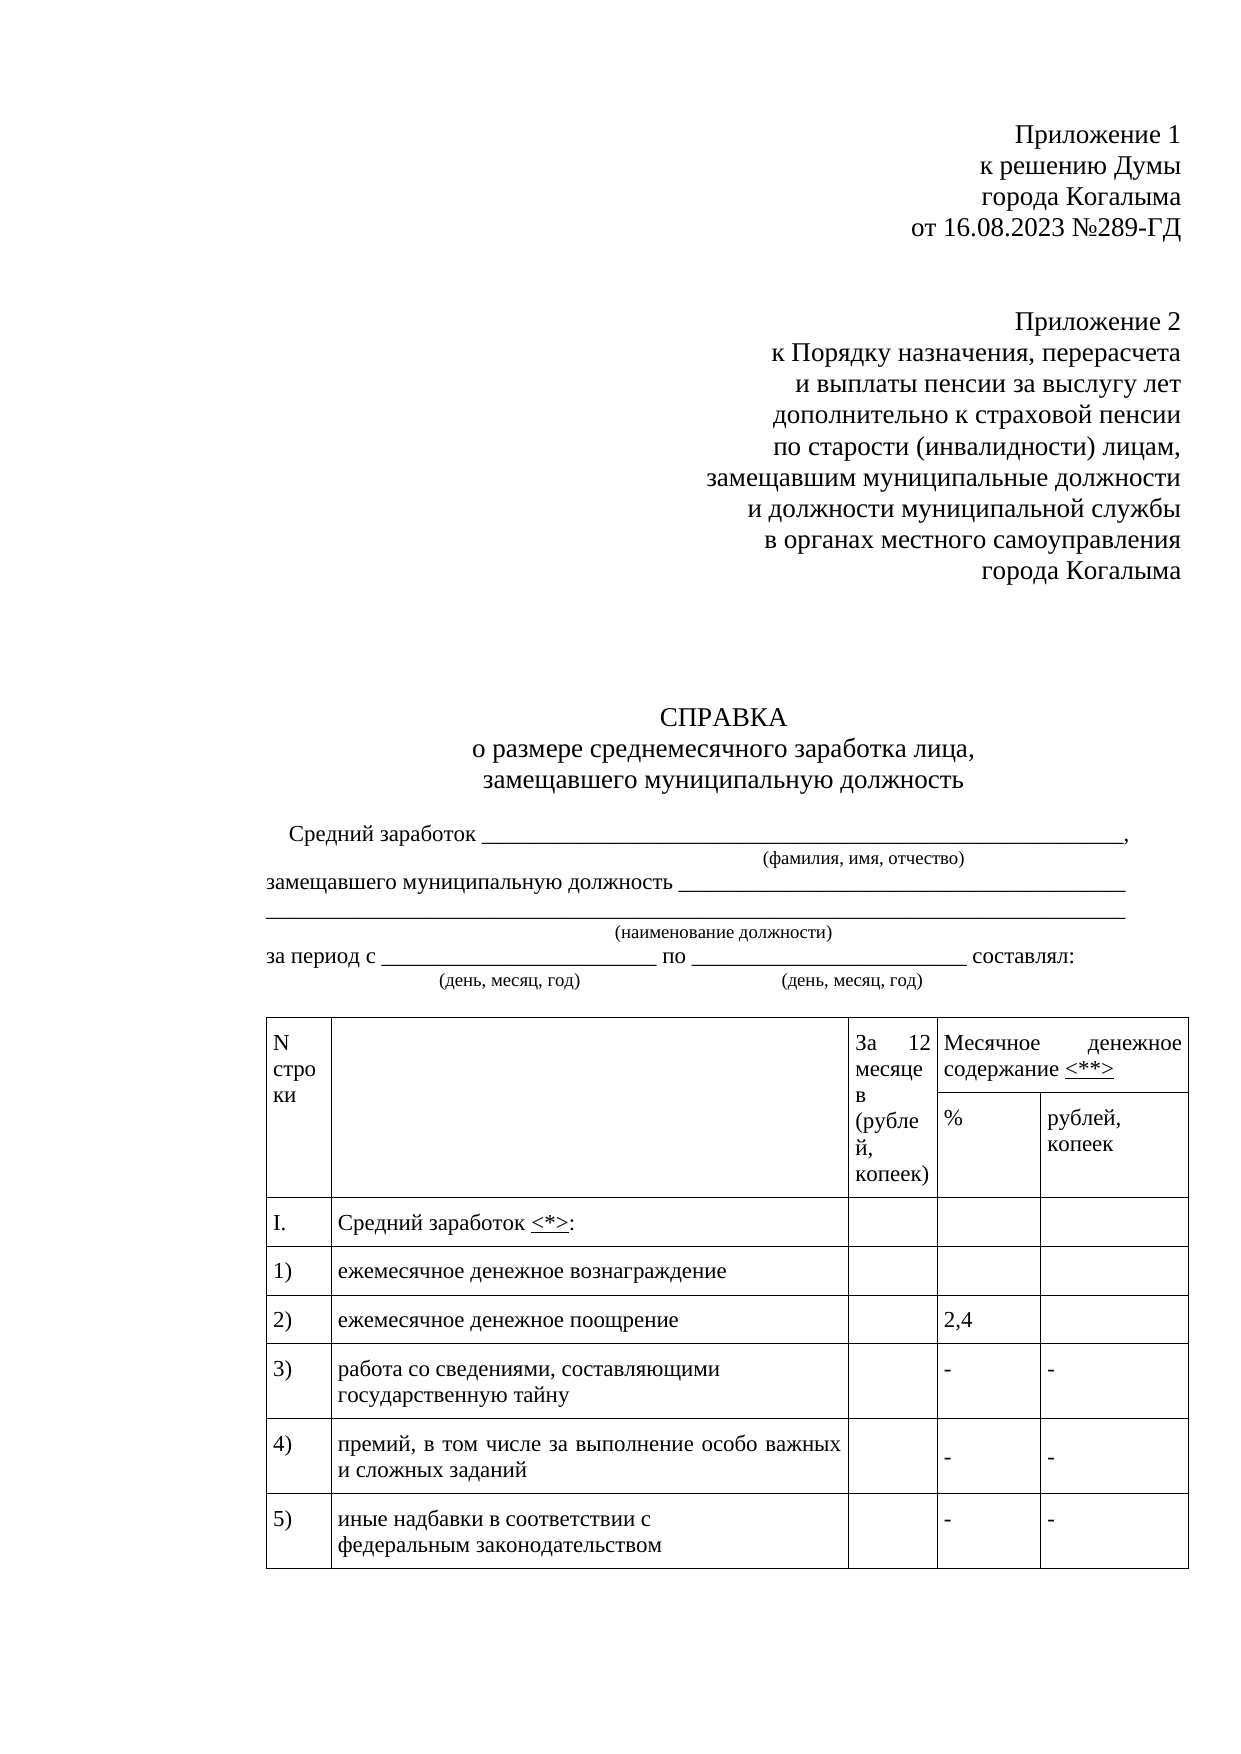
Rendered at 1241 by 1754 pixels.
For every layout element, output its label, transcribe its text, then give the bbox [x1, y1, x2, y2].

text в органах местного самоуправления [266, 523, 1181, 554]
table_cell 1) [267, 1247, 331, 1294]
table_cell премий, в том числе за выполнение особо важных и сложных заданий [332, 1419, 848, 1493]
table_cell [849, 1247, 937, 1294]
table_cell - [938, 1494, 1040, 1568]
table_cell [938, 1247, 1040, 1294]
text от 16.08.2023 №289-ГД [266, 212, 1181, 243]
table_header Месячное денежное содержание <**> [938, 1018, 1188, 1092]
table_cell - [938, 1344, 1040, 1418]
text замещавшего муниципальную должность _______________________________________ [266, 868, 1181, 895]
table_cell [1041, 1198, 1188, 1246]
table_cell работа со сведениями, составляющими государственную тайну [332, 1344, 848, 1418]
table_cell ежемесячное денежное вознаграждение [332, 1247, 848, 1294]
text города Когалыма [266, 554, 1181, 585]
table_cell 2,4 [938, 1296, 1040, 1343]
text Приложение 1 [266, 118, 1181, 149]
table_cell 5) [267, 1494, 331, 1568]
text (день, месяц, год) (день, месяц, год) [266, 969, 1181, 991]
table_cell ежемесячное денежное поощрение [332, 1296, 848, 1343]
table_cell Средний заработок <*>: [332, 1198, 848, 1246]
table_header [332, 1018, 848, 1197]
table_cell [849, 1198, 937, 1246]
text дополнительно к страховой пенсии [266, 398, 1181, 429]
table_cell 3) [267, 1344, 331, 1418]
table_cell 2) [267, 1296, 331, 1343]
text о размере среднемесячного заработка лица, [266, 732, 1181, 763]
text замещавшего муниципальную должность [266, 763, 1181, 794]
table_cell рублей, копеек [1041, 1093, 1188, 1197]
text к решению Думы [266, 149, 1181, 180]
table_cell [1041, 1247, 1188, 1294]
table_cell - [1041, 1494, 1188, 1568]
text Приложение 2 [266, 305, 1181, 336]
table_cell [849, 1344, 937, 1418]
text (наименование должности) [266, 921, 1181, 943]
text города Когалыма [266, 180, 1181, 212]
table_cell - [1041, 1419, 1188, 1493]
table_cell [849, 1494, 937, 1568]
table_cell % [938, 1093, 1040, 1197]
text замещавшим муниципальные должности [266, 461, 1181, 492]
table_cell [1041, 1296, 1188, 1343]
text и выплаты пенсии за выслугу лет [266, 367, 1181, 398]
text Средний заработок ________________________________________________________, [266, 820, 1181, 847]
table_cell [849, 1419, 937, 1493]
table_header За 12 месяцев (рублей, копеек) [849, 1018, 937, 1197]
text СПРАВКА [266, 701, 1181, 732]
text по старости (инвалидности) лицам, [266, 429, 1181, 461]
table_cell [938, 1198, 1040, 1246]
text к Порядку назначения, перерасчета [266, 336, 1181, 367]
text за период с ________________________ по ________________________ составлял: [266, 943, 1181, 969]
table_cell I. [267, 1198, 331, 1246]
table_cell 4) [267, 1419, 331, 1493]
table_cell - [938, 1419, 1040, 1493]
table_header N строки [267, 1018, 331, 1197]
table_cell [849, 1296, 937, 1343]
table_cell - [1041, 1344, 1188, 1418]
text ___________________________________________________________________________ [266, 895, 1181, 921]
table_cell иные надбавки в соответствии с федеральным законодательством [332, 1494, 848, 1568]
text и должности муниципальной службы [266, 492, 1181, 523]
text (фамилия, имя, отчество) [266, 847, 1181, 868]
